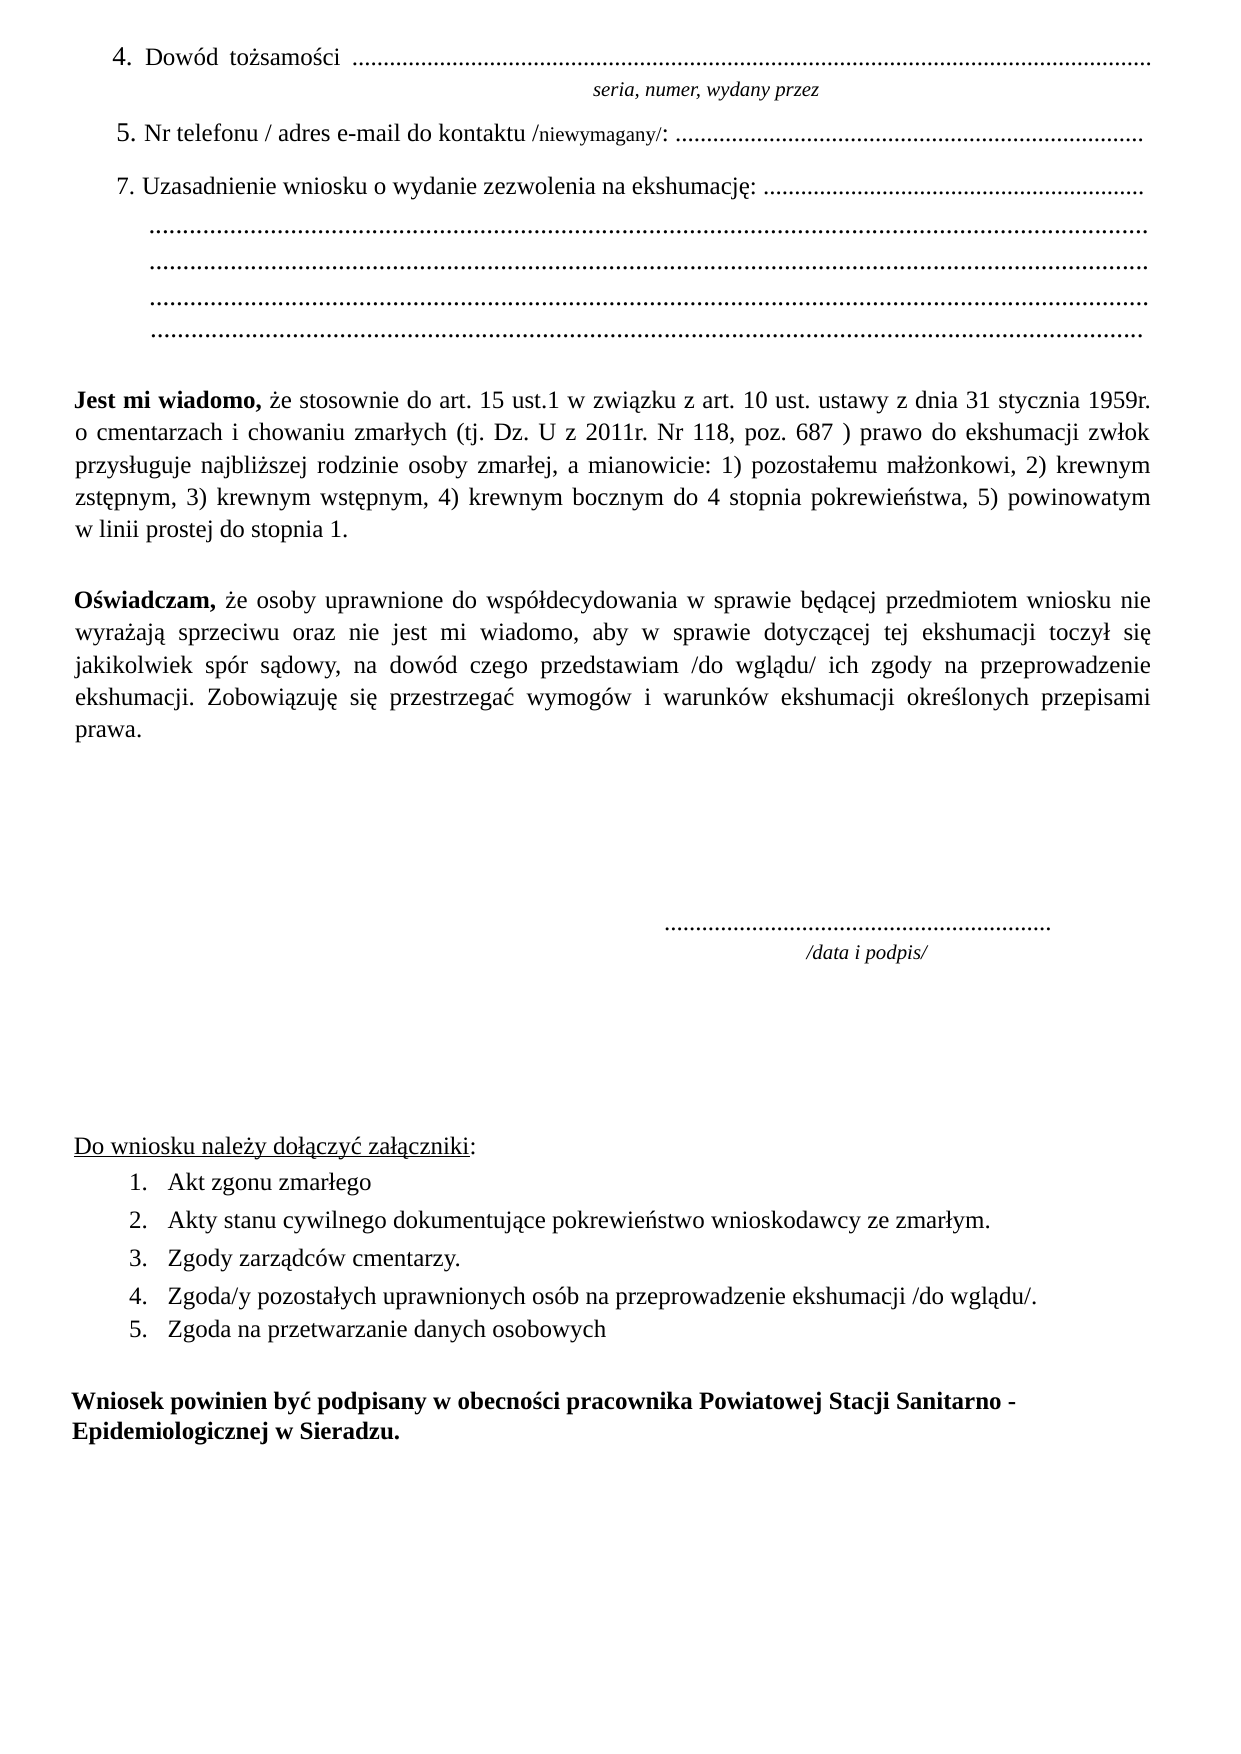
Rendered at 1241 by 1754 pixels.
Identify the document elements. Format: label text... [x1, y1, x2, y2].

list Akt zgonu zmarłego [129, 1167, 1152, 1196]
text Wniosek powinien być podpisany w obecności pracownika Powiatowej Stacji Sanitarno - Epidemiologicznej w Sieradzu. [71, 1386, 1042, 1445]
text Oświadczam, że osoby uprawnione do współdecydowania w sprawie będącej przedmiotem wniosku nie wyrażają sprzeciwu oraz nie jest mi wiadomo, aby w sprawie dotyczącej tej ekshumacji toczył się jakikolwiek spór sądowy, na dowód czego przedstawiam /do wglądu/ ich zgody na przeprowadzenie ekshumacji. Zobowiązuję się przestrzegać wymogów i warunków ekshumacji określonych przepisami prawa. [74, 585, 1152, 744]
text 5. Nr telefonu / adres e-mail do kontaktu /niewymagany/: ........................................................................... [116, 116, 1152, 148]
list Zgoda na przetwarzanie danych osobowych [129, 1314, 1152, 1343]
list Akty stanu cywilnego dokumentujące pokrewieństwo wnioskodawcy ze zmarłym. [129, 1205, 1152, 1234]
text 7. Uzasadnienie wniosku o wydanie zezwolenia na ekshumację: ............................................................. [116, 171, 1152, 200]
text .............................................................. [664, 907, 1152, 936]
text .................................................................................................................................................... ................................................................................................................................................... [149, 280, 1152, 344]
text Jest mi wiadomo, że stosownie do art. 15 ust.1 w związku z art. 10 ust. ustawy z dnia 31 stycznia 1959r. o cmentarzach i chowaniu zmarłych (tj. Dz. U z 2011r. Nr 118, poz. 687 ) prawo do ekshumacji zwłok przysługuje najbliższej rodzinie osoby zmarłej, a mianowicie: 1) pozostałemu małżonkowi, 2) krewnym zstępnym, 3) krewnym wstępnym, 4) krewnym bocznym do 4 stopnia pokrewieństwa, 5) powinowatym w linii prostej do stopnia 1. [74, 385, 1152, 543]
text /data i podpis/ [72, 940, 1152, 964]
text 4. Dowód tożsamości ................................................................................................................................ seria, seria, numer, wydany przez [102, 40, 1152, 103]
list Zgody zarządców cmentarzy. [129, 1243, 1152, 1272]
list Zgoda/y pozostałych uprawnionych osób na przeprowadzenie ekshumacji /do wglądu/. [129, 1281, 1152, 1310]
text Do wniosku należy dołączyć załączniki: [74, 1131, 1152, 1160]
